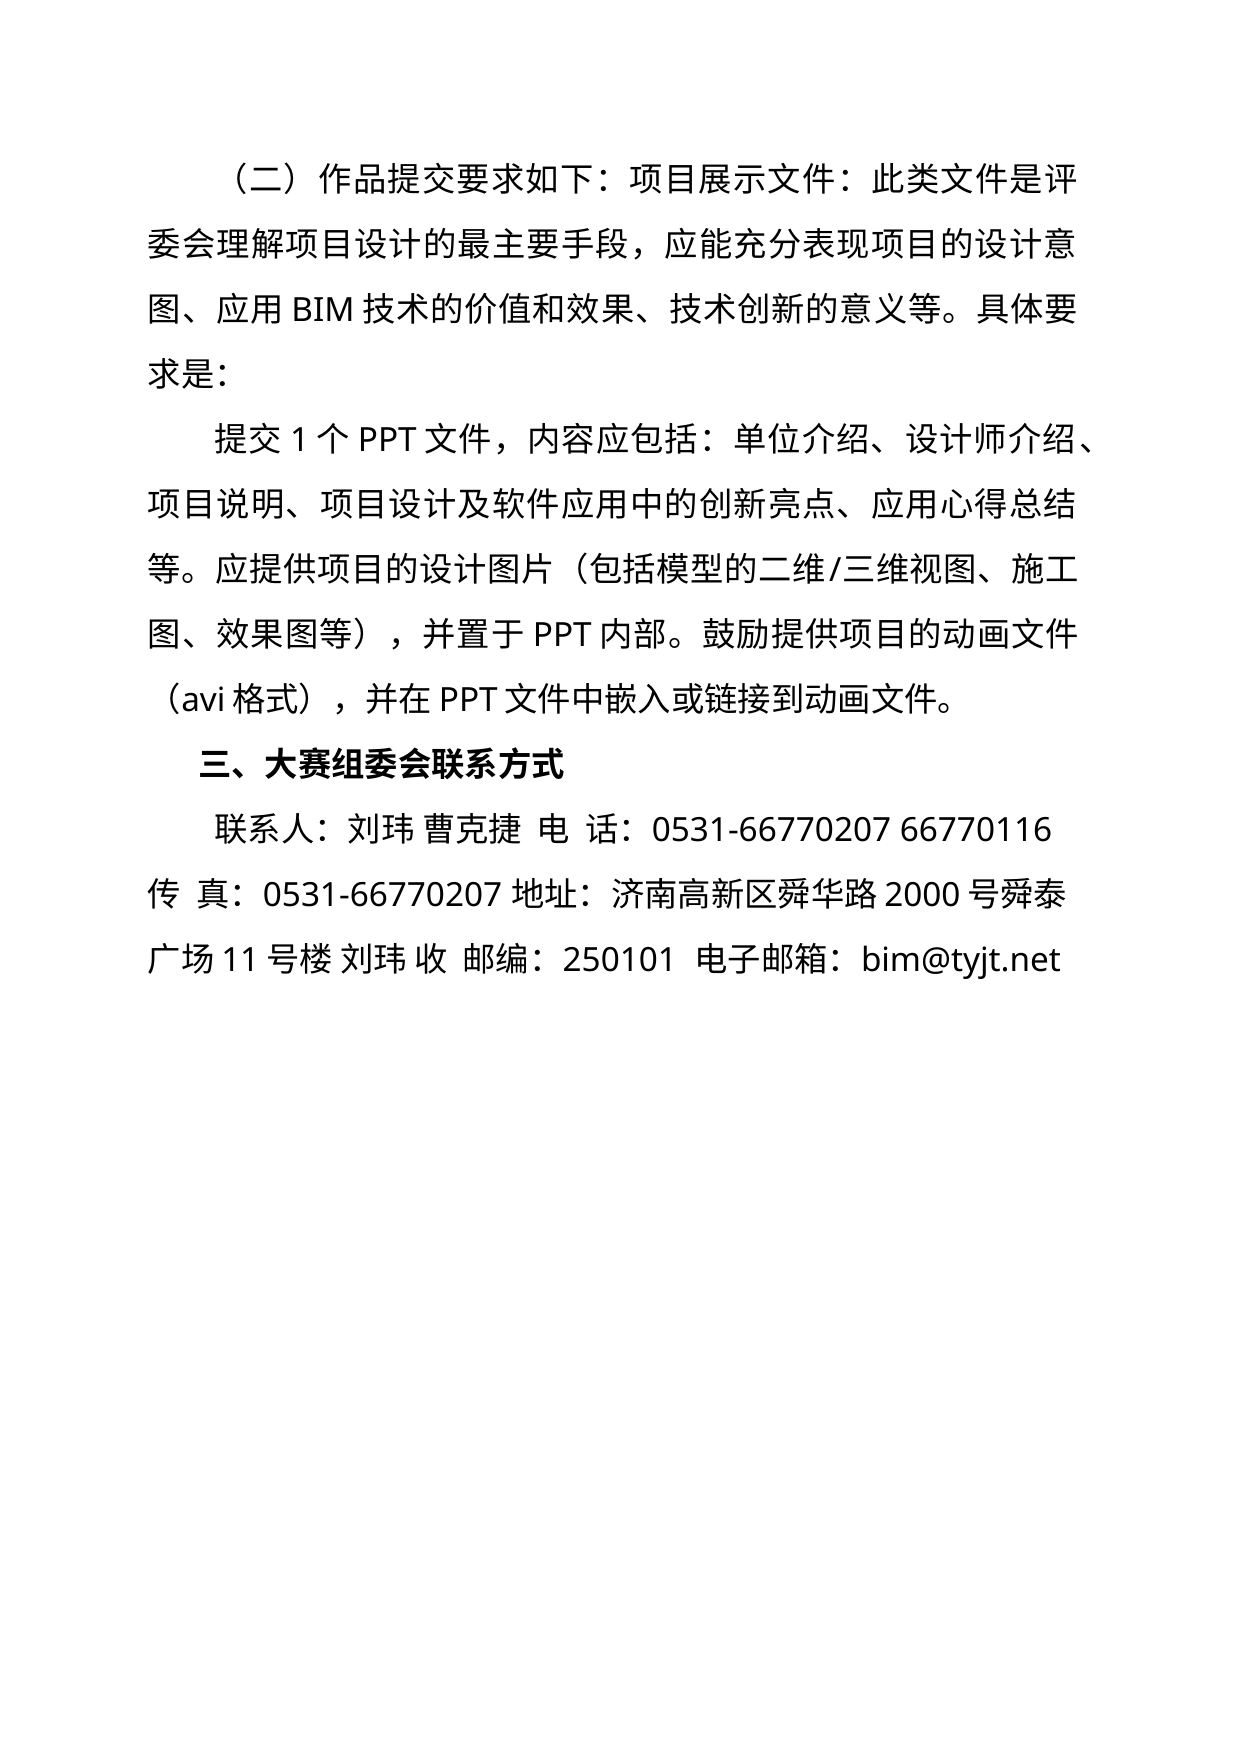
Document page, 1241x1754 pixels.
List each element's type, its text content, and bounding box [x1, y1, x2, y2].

text 联系人：刘玮 曹克捷 电 话：0531-66770207 66770116 传 真：0531-66770207 地址：济南高新区舜华路2000号舜泰广场11号楼 刘玮 收 邮编：250101 电子邮箱：bim@tyjt.net [148, 794, 1079, 989]
text 提交1个PPT文件，内容应包括：单位介绍、设计师介绍、项目说明、项目设计及软件应用中的创新亮点、应用心得总结等。应提供项目的设计图片（包括模型的二维/三维视图、施工图、效果图等），并置于PPT内部。鼓励提供项目的动画文件（avi格式），并在PPT文件中嵌入或链接到动画文件。 [148, 404, 1079, 729]
text （二）作品提交要求如下：项目展示文件：此类文件是评委会理解项目设计的最主要手段，应能充分表现项目的设计意图、应用BIM技术的价值和效果、技术创新的意义等。具体要求是： [148, 144, 1079, 404]
text 三、大赛组委会联系方式 [148, 729, 1079, 794]
